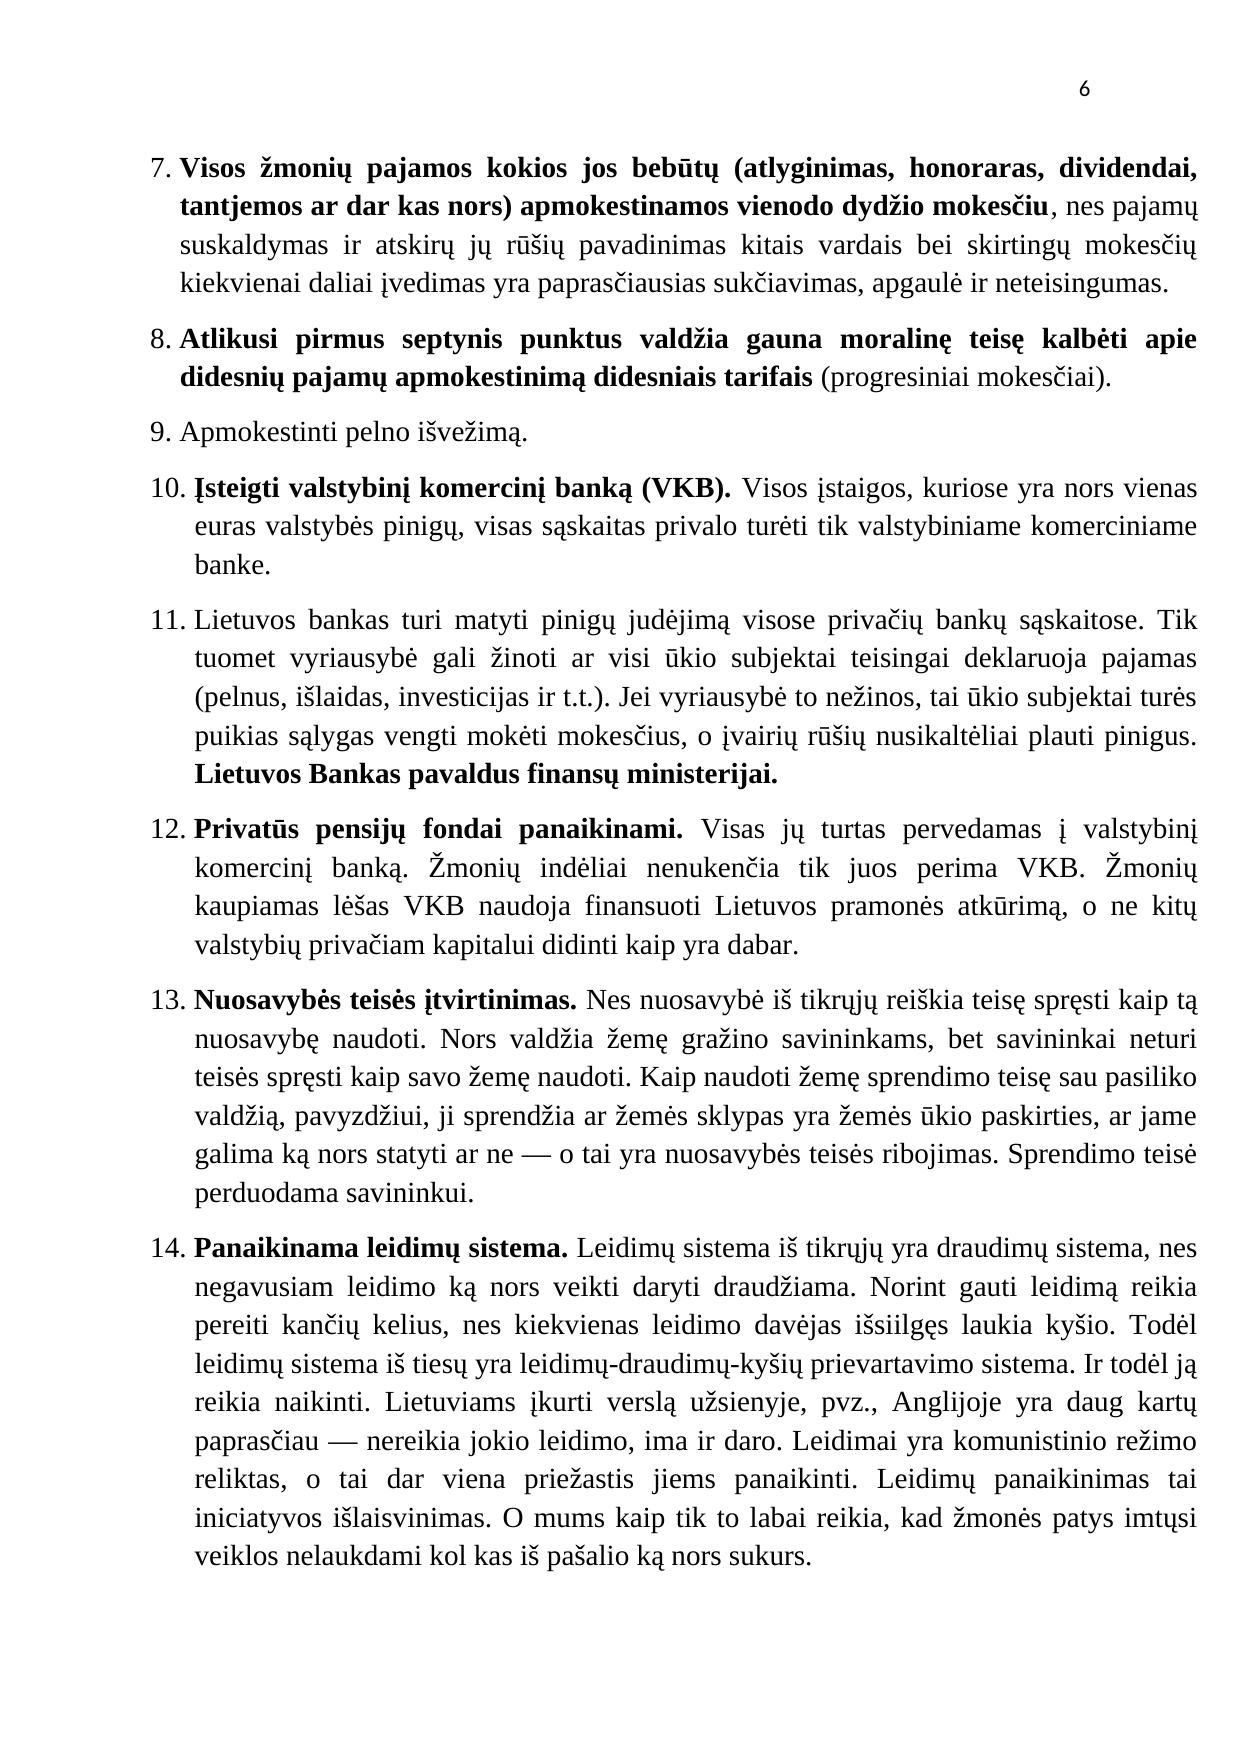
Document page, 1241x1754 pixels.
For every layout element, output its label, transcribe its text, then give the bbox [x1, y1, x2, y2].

text 10. Įsteigti valstybinį komercinį banką (VKB). Visos įstaigos, kuriose yra nors vienas euras valstybės pinigų, visas sąskaitas privalo turėti tik valstybiniame komerciniame banke. [150, 470, 1198, 580]
text 8. Atlikusi pirmus septynis punktus valdžia gauna moralinę teisę kalbėti apie didesnių pajamų apmokestinimą didesniais tarifais (progresiniai mokesčiai). [150, 321, 1198, 393]
text 11. Lietuvos bankas turi matyti pinigų judėjimą visose privačių bankų sąskaitose. Tik tuomet vyriausybė gali žinoti ar visi ūkio subjektai teisingai deklaruoja pajamas (pelnus, išlaidas, investicijas ir t.t.). Jei vyriausybė to nežinos, tai ūkio subjektai turės puikias sąlygas vengti mokėti mokesčius, o įvairių rūšių nusikaltėliai plauti pinigus. Lietuvos Bankas pavaldus finansų ministerijai. [150, 602, 1198, 790]
text 13. Nuosavybės teisės įtvirtinimas. Nes nuosavybė iš tikrųjų reiškia teisę spręsti kaip tą nuosavybę naudoti. Nors valdžia žemę gražino savininkams, bet savininkai neturi teisės spręsti kaip savo žemę naudoti. Kaip naudoti žemę sprendimo teisę sau pasiliko valdžią, pavyzdžiui, ji sprendžia ar žemės sklypas yra žemės ūkio paskirties, ar jame galima ką nors statyti ar ne — o tai yra nuosavybės teisės ribojimas. Sprendimo teisė perduodama savininkui. [150, 982, 1198, 1208]
text 7. Visos žmonių pajamos kokios jos bebūtų (atlyginimas, honoraras, dividendai, tantjemos ar dar kas nors) apmokestinamos vienodo dydžio mokesčiu, nes pajamų suskaldymas ir atskirų jų rūšių pavadinimas kitais vardais bei skirtingų mokesčių kiekvienai daliai įvedimas yra paprasčiausias sukčiavimas, apgaulė ir neteisingumas. [150, 150, 1198, 299]
text 14. Panaikinama leidimų sistema. Leidimų sistema iš tikrųjų yra draudimų sistema, nes negavusiam leidimo ką nors veikti daryti draudžiama. Norint gauti leidimą reikia pereiti kančių kelius, nes kiekvienas leidimo davėjas išsiilgęs laukia kyšio. Todėl leidimų sistema iš tiesų yra leidimų-draudimų-kyšių prievartavimo sistema. Ir todėl ją reikia naikinti. Lietuviams įkurti verslą užsienyje, pvz., Anglijoje yra daug kartų paprasčiau — nereikia jokio leidimo, ima ir daro. Leidimai yra komunistinio režimo reliktas, o tai dar viena priežastis jiems panaikinti. Leidimų panaikinimas tai iniciatyvos išlaisvinimas. O mums kaip tik to labai reikia, kad žmonės patys imtųsi veiklos nelaukdami kol kas iš pašalio ką nors sukurs. [150, 1230, 1198, 1572]
text 12. Privatūs pensijų fondai panaikinami. Visas jų turtas pervedamas į valstybinį komercinį banką. Žmonių indėliai nenukenčia tik juos perima VKB. Žmonių kaupiamas lėšas VKB naudoja finansuoti Lietuvos pramonės atkūrimą, o ne kitų valstybių privačiam kapitalui didinti kaip yra dabar. [150, 811, 1198, 961]
text 9. Apmokestinti pelno išvežimą. [150, 414, 1198, 448]
